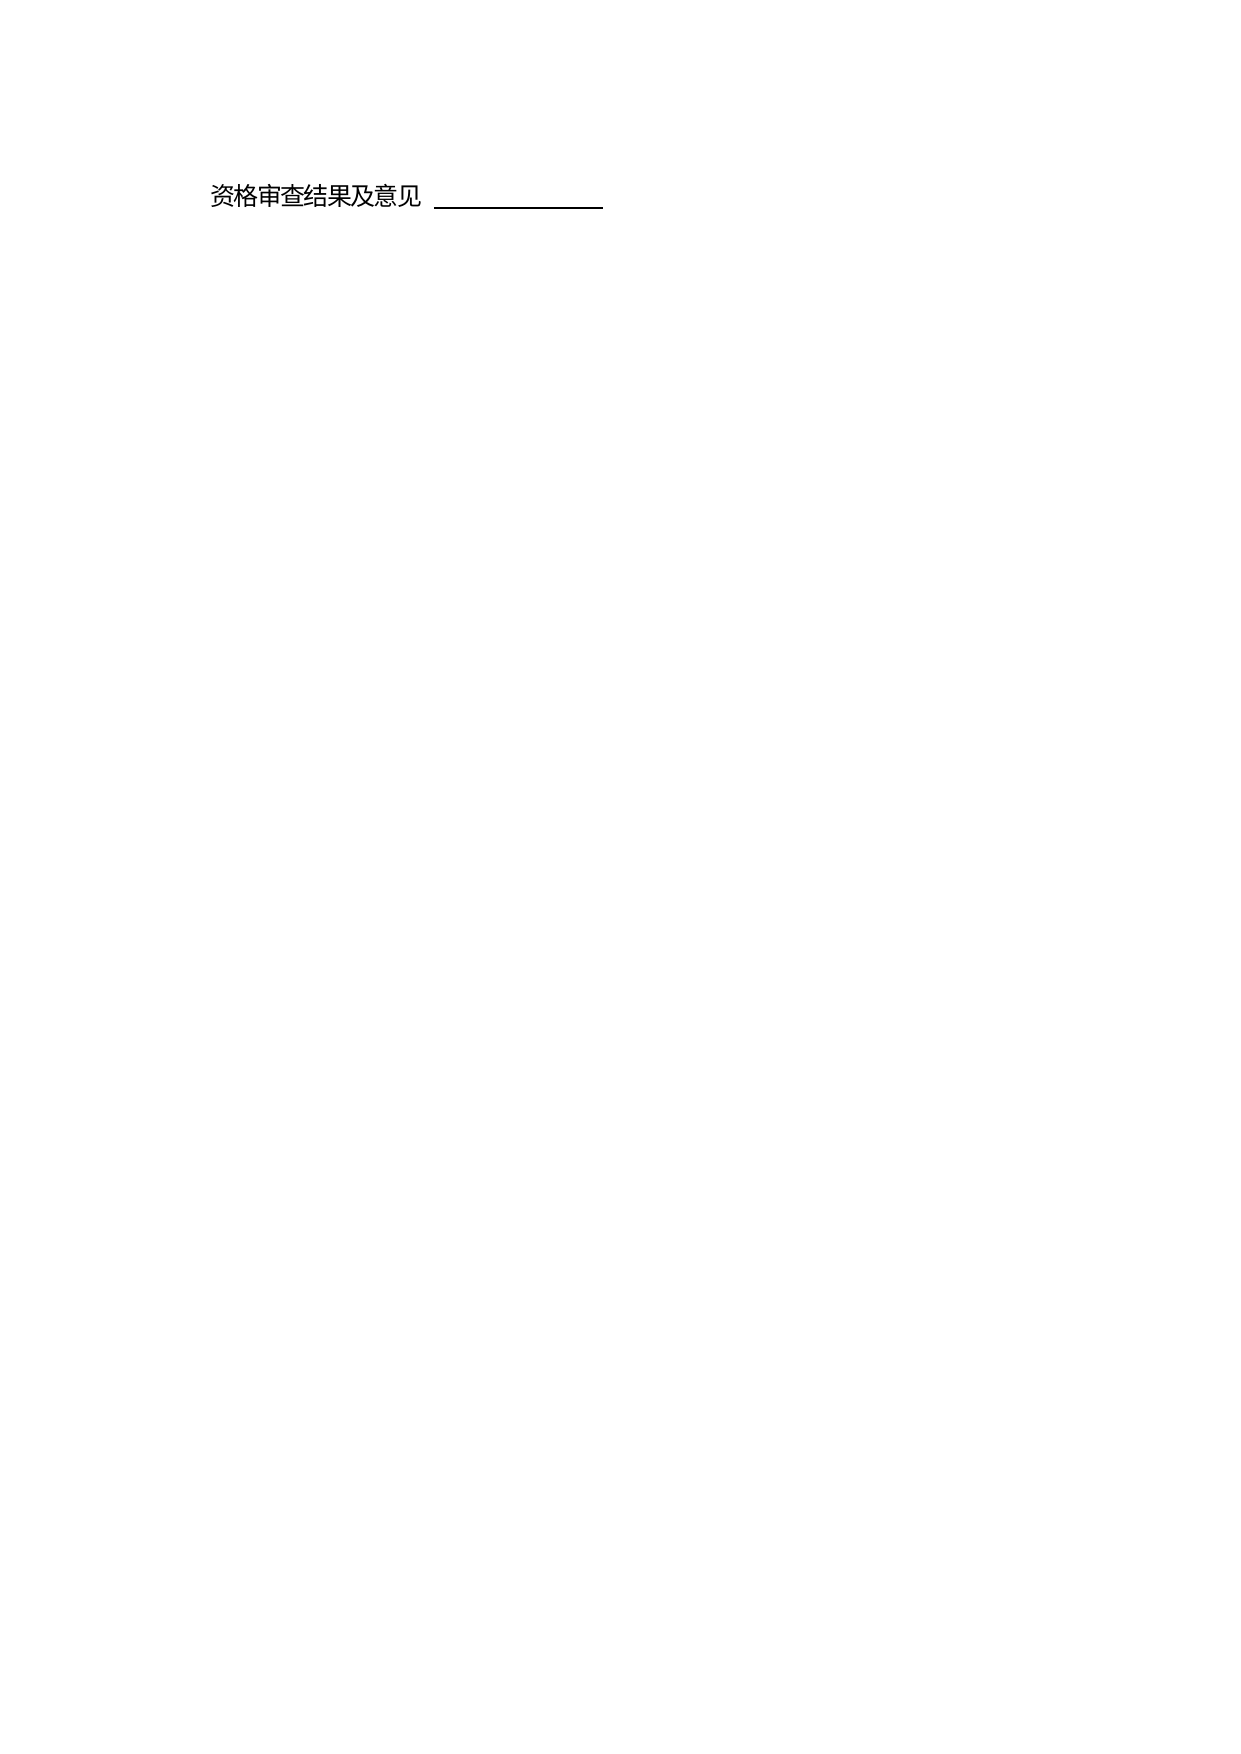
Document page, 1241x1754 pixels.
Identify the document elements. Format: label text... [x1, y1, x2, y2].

text 资格审查结果及意见 [187, 162, 1053, 227]
